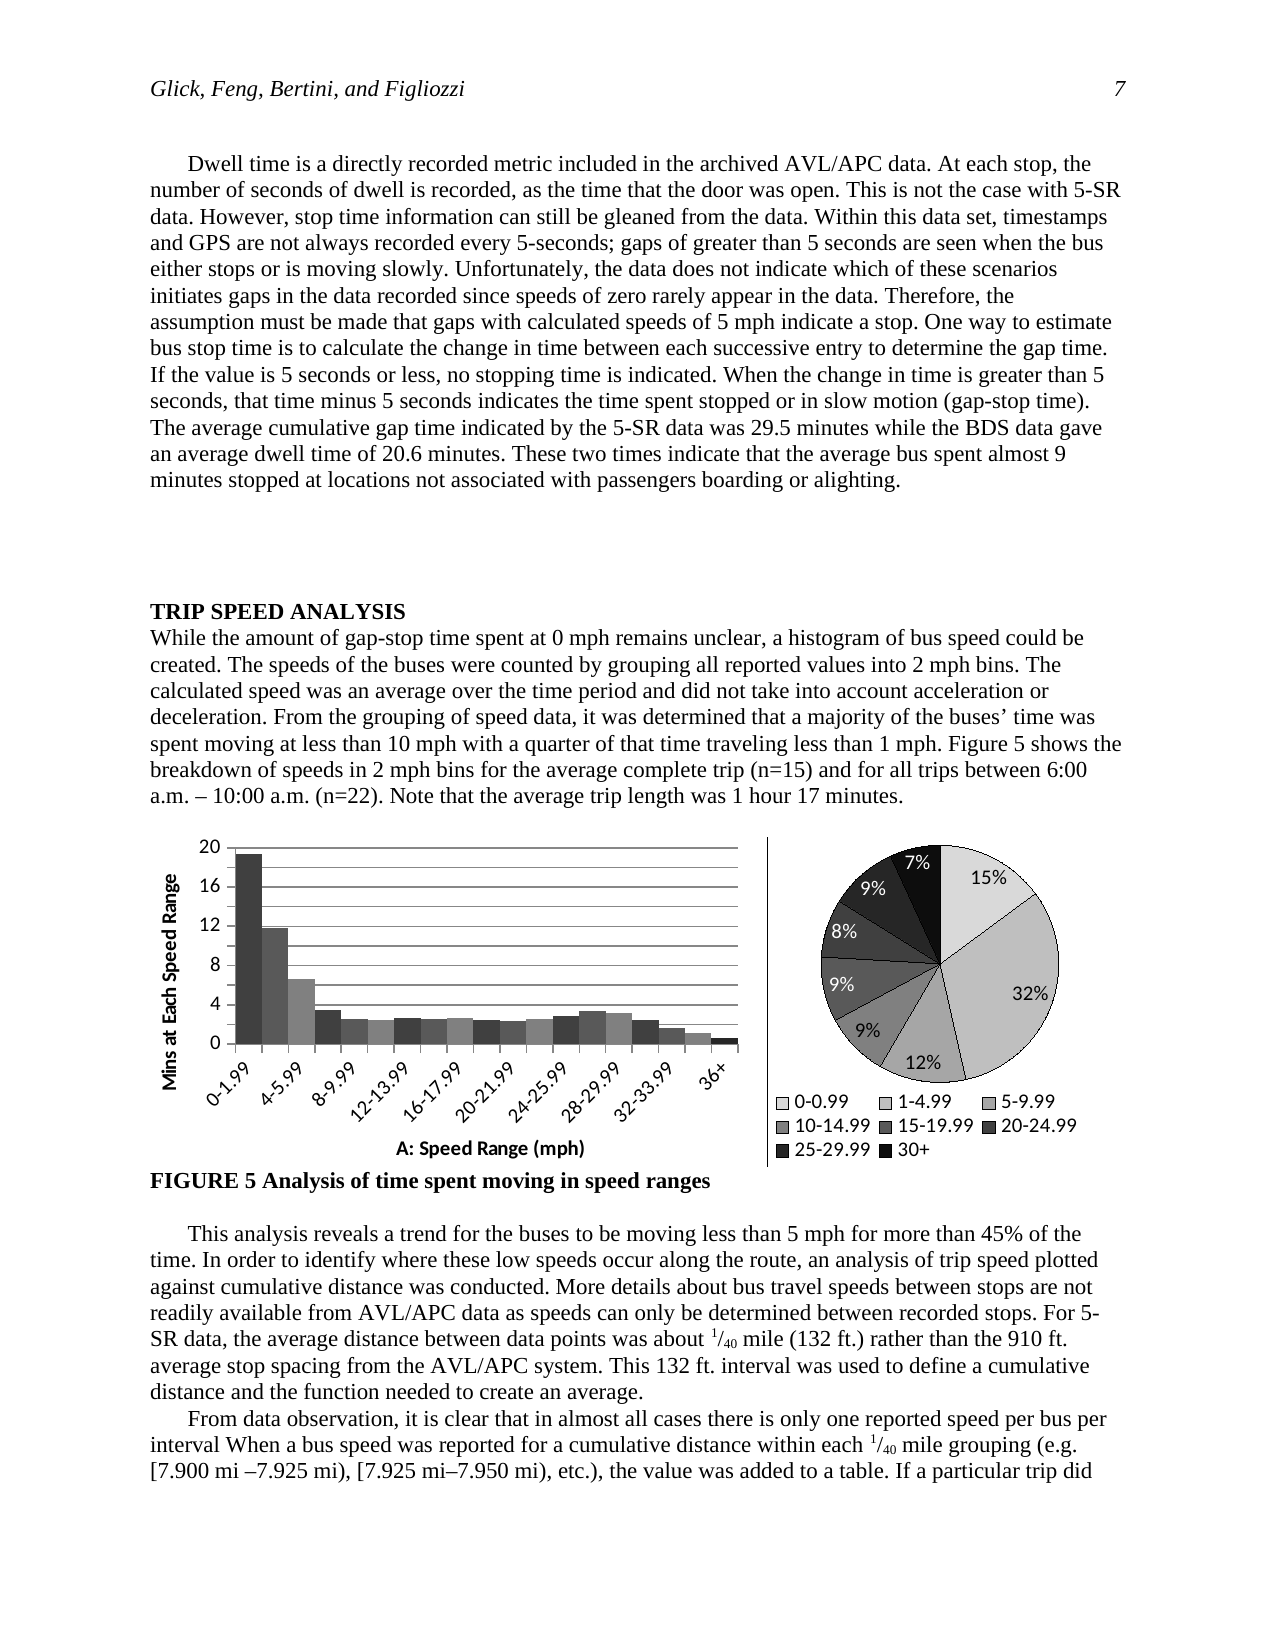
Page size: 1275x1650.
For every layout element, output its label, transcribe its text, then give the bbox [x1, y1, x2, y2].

text TRIP SPEED ANALYSIS [150, 598, 1125, 624]
text While the amount of gap-stop time spent at 0 mph remains unclear, a histogram of bus speed could be created. The speeds of the buses were counted by grouping all reported values into 2 mph bins. The calculated speed was an average over the time period and did not take into account acceleration or deceleration. From the grouping of speed data, it was determined that a majority of the buses’ time was spent moving at less than 10 mph with a quarter of that time traveling less than 1 mph. Figure 5 shows the breakdown of speeds in 2 mph bins for the average complete trip (n=15) and for all trips between 6:00 a.m. – 10:00 a.m. (n=22). Note that the average trip length was 1 hour 17 minutes. [150, 624, 1125, 809]
text Dwell time is a directly recorded metric included in the archived AVL/APC data. At each stop, the number of seconds of dwell is recorded, as the time that the door was open. This is not the case with 5-SR data. However, stop time information can still be gleaned from the data. Within this data set, timestamps and GPS are not always recorded every 5-seconds; gaps of greater than 5 seconds are seen when the bus either stops or is moving slowly. Unfortunately, the data does not indicate which of these scenarios initiates gaps in the data recorded since speeds of zero rarely appear in the data. Therefore, the assumption must be made that gaps with calculated speeds of 5 mph indicate a stop. One way to estimate bus stop time is to calculate the change in time between each successive entry to determine the gap time. If the value is 5 seconds or less, no stopping time is indicated. When the change in time is greater than 5 seconds, that time minus 5 seconds indicates the time spent stopped or in slow motion (gap-stop time). The average cumulative gap time indicated by the 5-SR data was 29.5 minutes while the BDS data gave an average dwell time of 20.6 minutes. These two times indicate that the average bus spent almost 9 minutes stopped at locations not associated with passengers boarding or alighting. [150, 150, 1125, 493]
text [150, 1404, 1125, 1484]
text FIGURE 5 Analysis of time spent moving in speed ranges [150, 1167, 1125, 1194]
text This analysis reveals a trend for the buses to be moving less than 5 mph for more than 45% of the time. In order to identify where these low speeds occur along the route, an analysis of trip speed plotted against cumulative distance was conducted. More details about bus travel speeds between stops are not readily available from AVL/APC data as speeds can only be determined between recorded stops. For 5-SR data, the average distance between data points was about 1/40 mile (132 ft.) rather than the 910 ft. average stop spacing from the AVL/APC system. This 132 ft. interval was used to define a cumulative distance and the function needed to create an average. [150, 1220, 1125, 1404]
